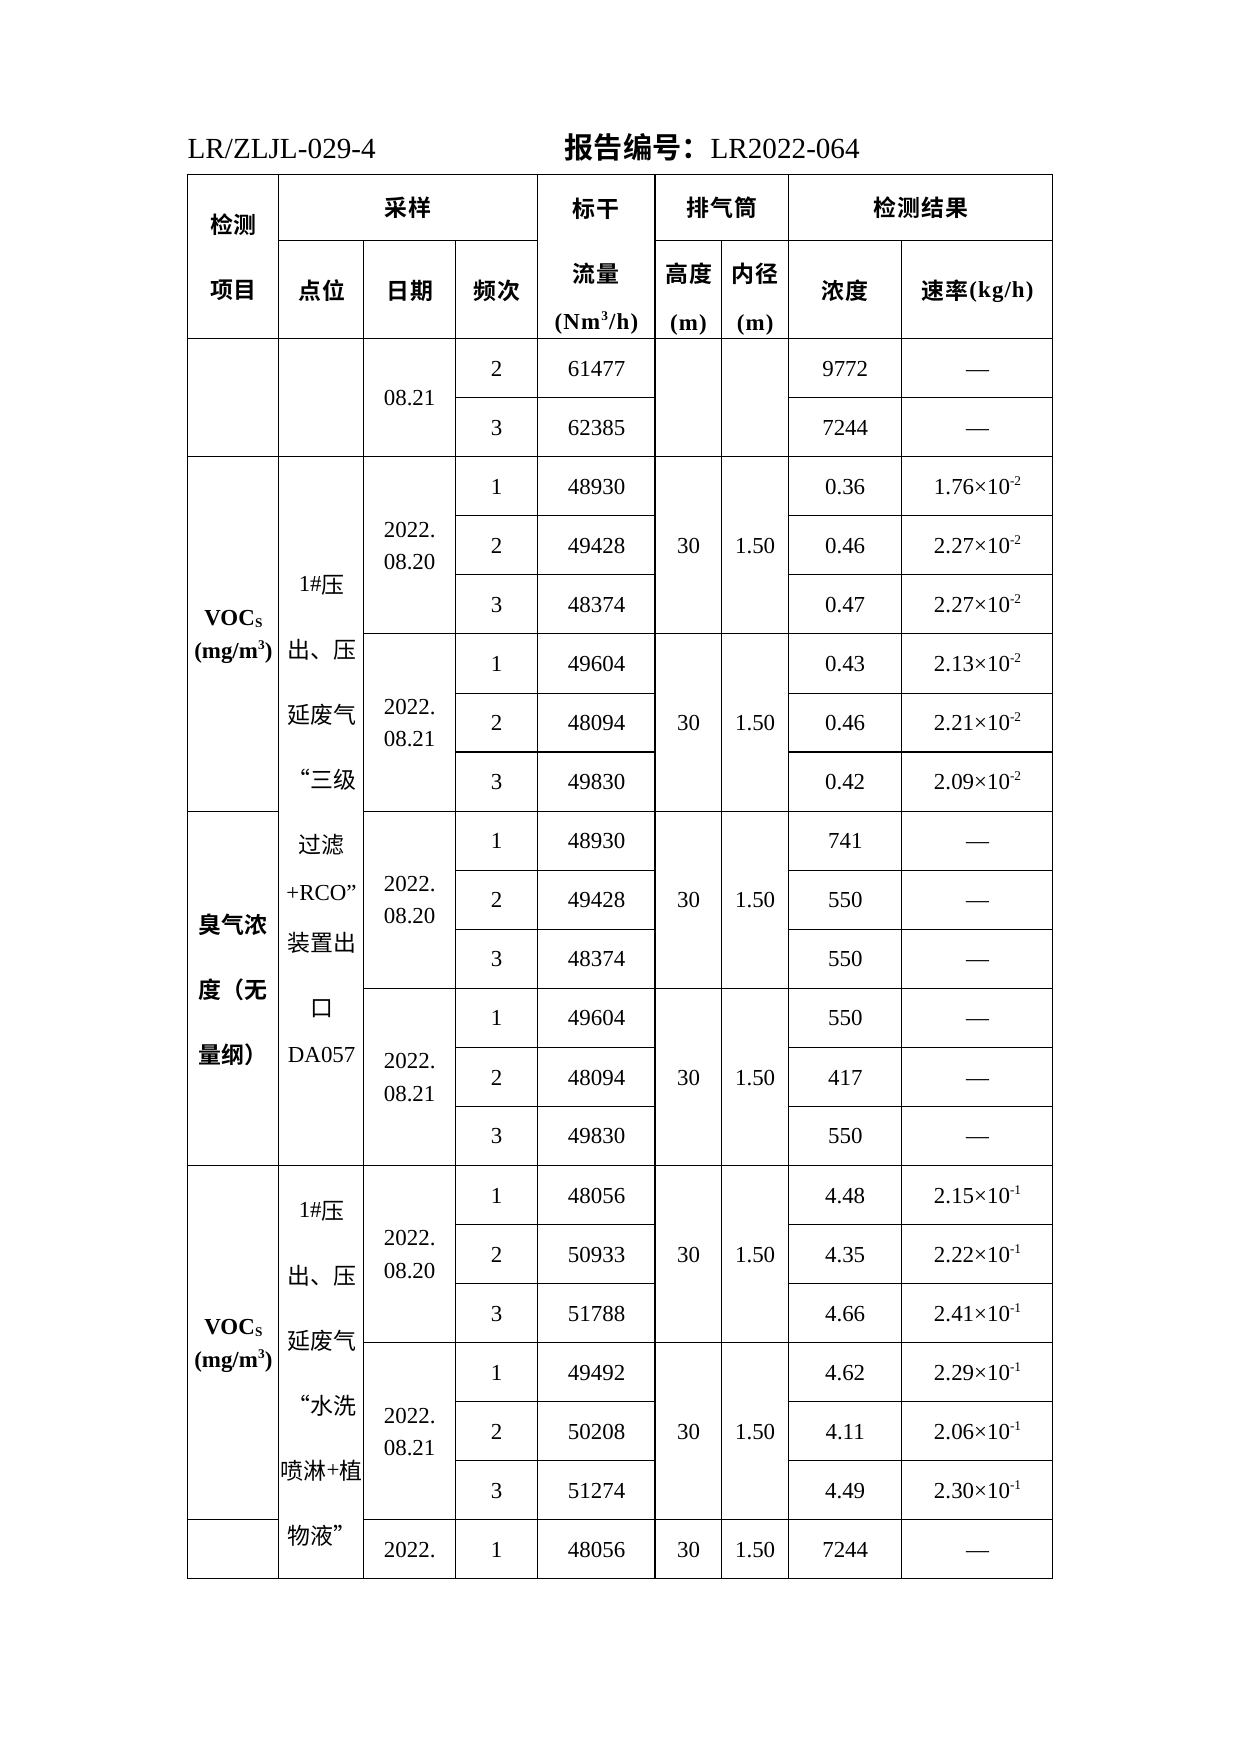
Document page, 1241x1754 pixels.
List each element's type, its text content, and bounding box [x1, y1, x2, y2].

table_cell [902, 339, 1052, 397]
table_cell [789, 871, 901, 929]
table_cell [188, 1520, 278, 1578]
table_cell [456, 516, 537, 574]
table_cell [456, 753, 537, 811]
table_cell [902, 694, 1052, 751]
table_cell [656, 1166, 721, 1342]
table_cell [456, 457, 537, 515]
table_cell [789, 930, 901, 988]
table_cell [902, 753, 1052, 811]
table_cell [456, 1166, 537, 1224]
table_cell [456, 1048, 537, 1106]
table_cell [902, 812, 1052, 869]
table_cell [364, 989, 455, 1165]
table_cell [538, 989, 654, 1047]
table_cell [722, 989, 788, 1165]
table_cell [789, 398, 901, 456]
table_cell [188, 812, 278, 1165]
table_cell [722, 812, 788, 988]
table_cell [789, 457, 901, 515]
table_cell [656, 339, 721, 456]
table_cell 频次 [456, 241, 537, 338]
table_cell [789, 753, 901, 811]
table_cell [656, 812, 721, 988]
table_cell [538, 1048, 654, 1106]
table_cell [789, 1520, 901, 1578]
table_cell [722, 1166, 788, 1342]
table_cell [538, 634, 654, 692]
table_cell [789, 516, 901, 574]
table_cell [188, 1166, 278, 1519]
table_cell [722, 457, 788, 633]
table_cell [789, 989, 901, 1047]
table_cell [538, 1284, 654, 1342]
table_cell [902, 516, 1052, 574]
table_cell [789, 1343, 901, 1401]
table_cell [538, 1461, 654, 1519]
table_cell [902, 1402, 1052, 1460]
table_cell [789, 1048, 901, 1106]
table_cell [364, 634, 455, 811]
table_header 排气筒 [656, 175, 788, 239]
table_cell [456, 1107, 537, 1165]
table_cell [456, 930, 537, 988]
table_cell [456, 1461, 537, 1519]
table_header 检测结果 [789, 175, 1052, 239]
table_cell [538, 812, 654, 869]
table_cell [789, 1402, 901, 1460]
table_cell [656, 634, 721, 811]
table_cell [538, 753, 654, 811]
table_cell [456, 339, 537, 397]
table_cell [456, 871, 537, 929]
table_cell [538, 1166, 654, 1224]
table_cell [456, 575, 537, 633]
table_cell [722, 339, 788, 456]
table_cell 高度(m) [656, 241, 721, 338]
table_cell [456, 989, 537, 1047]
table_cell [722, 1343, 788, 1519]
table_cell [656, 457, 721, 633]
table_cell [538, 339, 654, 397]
table_header 采样 [279, 175, 537, 239]
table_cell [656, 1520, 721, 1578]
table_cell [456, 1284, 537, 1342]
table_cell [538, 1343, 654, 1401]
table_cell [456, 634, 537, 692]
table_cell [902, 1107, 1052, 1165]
table_cell 点位 [279, 241, 363, 338]
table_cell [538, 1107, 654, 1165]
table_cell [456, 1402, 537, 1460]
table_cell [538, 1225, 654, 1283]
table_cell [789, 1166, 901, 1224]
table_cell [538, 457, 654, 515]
table_cell 速率(kg/h) [902, 241, 1052, 338]
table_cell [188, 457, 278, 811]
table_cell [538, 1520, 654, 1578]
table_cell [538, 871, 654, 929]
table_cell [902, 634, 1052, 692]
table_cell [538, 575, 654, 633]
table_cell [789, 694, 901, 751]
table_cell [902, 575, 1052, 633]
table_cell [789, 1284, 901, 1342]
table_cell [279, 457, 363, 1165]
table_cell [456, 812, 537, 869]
table_cell 浓度 [789, 241, 901, 338]
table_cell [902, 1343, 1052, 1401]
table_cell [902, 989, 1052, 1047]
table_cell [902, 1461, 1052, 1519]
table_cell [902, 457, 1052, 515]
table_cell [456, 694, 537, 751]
table_header 检测 项目 [188, 175, 278, 338]
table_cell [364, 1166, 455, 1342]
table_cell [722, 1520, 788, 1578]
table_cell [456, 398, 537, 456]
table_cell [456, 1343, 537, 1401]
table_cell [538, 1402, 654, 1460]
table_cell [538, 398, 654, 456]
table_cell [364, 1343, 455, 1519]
table_header 标干 流量(Nm3/h) [538, 175, 654, 338]
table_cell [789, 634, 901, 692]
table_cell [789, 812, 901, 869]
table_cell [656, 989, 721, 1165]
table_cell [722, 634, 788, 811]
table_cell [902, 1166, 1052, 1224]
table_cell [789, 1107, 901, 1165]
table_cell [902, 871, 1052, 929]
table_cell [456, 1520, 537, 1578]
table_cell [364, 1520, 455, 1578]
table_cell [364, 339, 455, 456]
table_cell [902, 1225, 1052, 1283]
table_cell 日期 [364, 241, 455, 338]
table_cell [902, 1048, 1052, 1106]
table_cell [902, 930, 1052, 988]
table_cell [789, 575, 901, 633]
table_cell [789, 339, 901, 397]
table_cell 内径(m) [722, 241, 788, 338]
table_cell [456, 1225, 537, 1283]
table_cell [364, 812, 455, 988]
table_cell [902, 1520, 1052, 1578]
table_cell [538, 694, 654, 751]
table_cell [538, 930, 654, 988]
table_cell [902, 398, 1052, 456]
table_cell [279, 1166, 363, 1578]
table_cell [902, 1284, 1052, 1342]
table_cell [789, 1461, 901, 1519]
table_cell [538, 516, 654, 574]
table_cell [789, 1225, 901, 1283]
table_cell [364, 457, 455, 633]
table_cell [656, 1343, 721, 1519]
